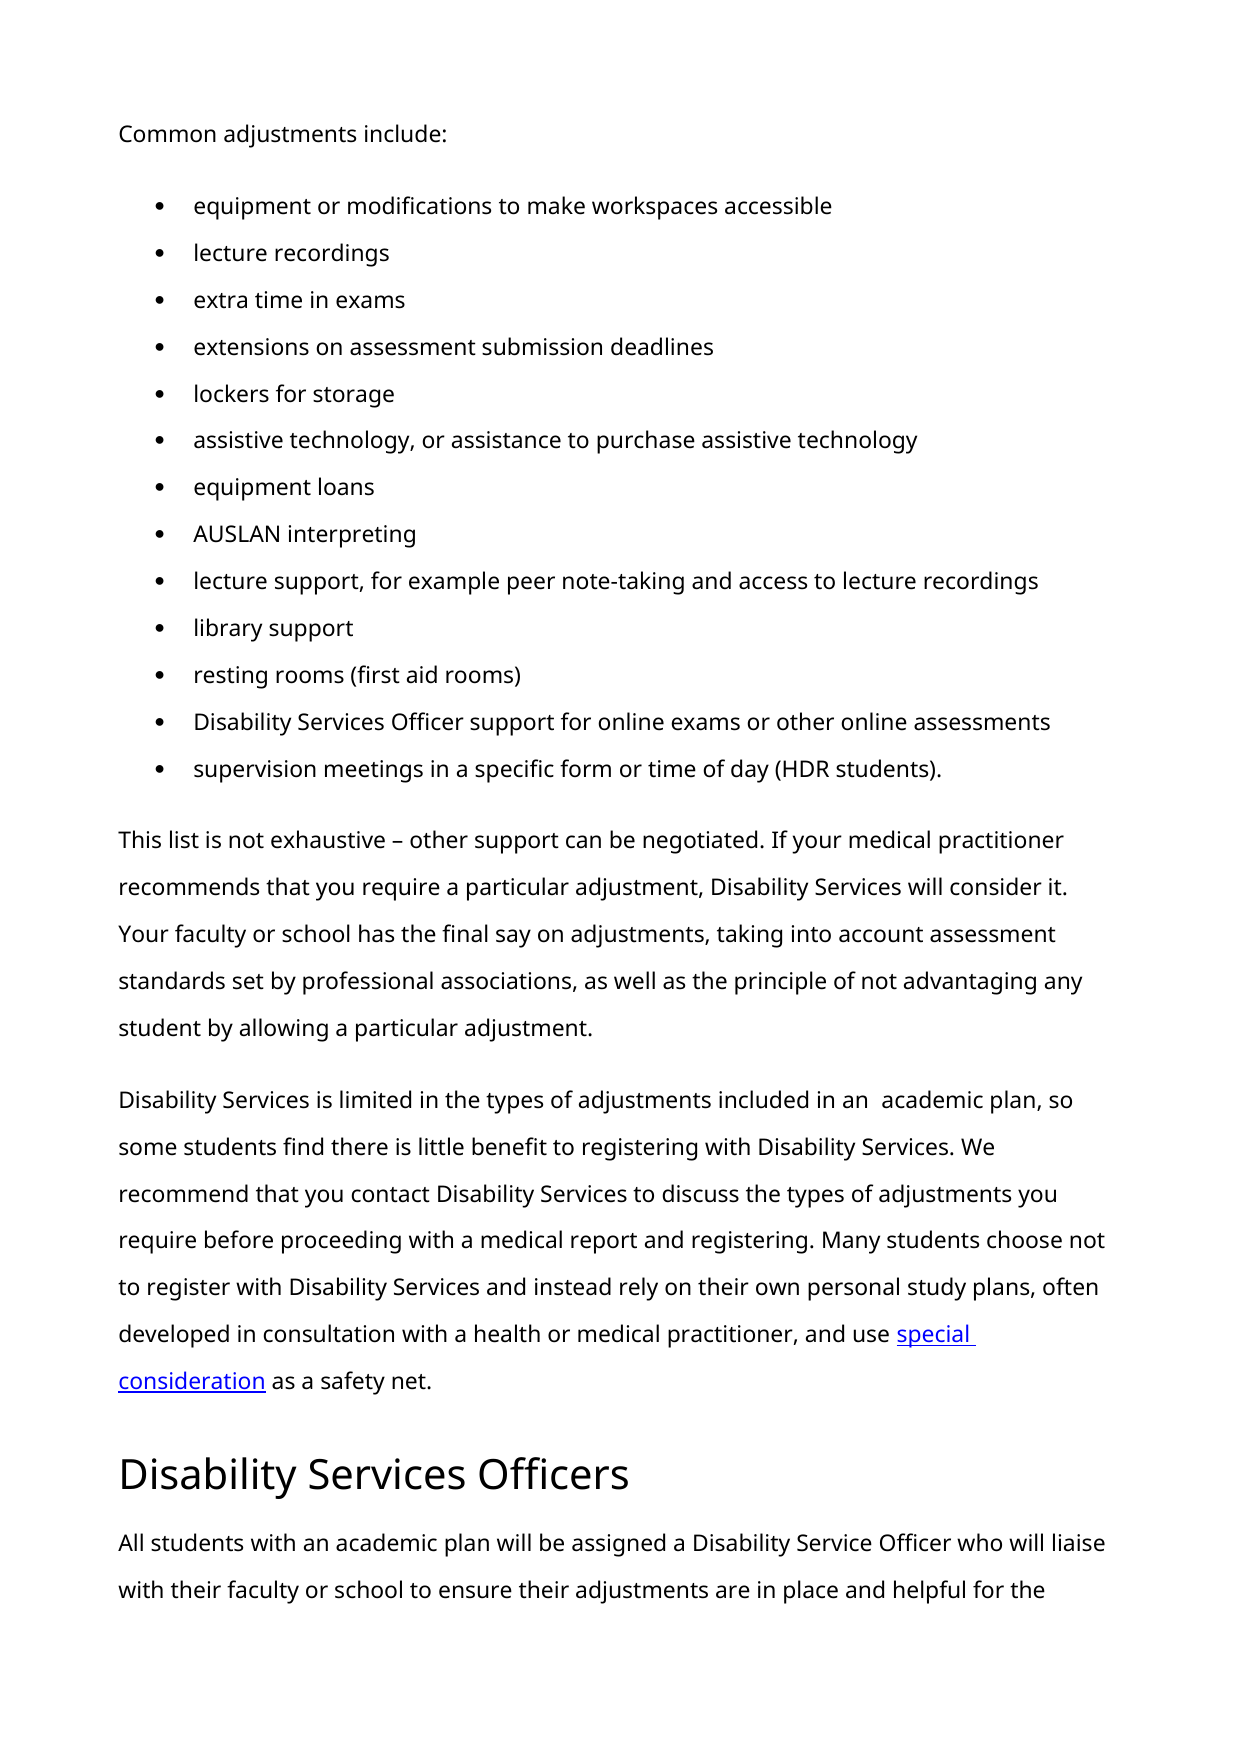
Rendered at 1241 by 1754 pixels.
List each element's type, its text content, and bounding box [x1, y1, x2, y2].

list lecture support, for example peer note-taking and access to lecture recordings [156, 565, 1122, 596]
text Common adjustments include: [118, 118, 1122, 149]
list assistive technology, or assistance to purchase assistive technology [156, 424, 1122, 456]
list extra time in exams [156, 284, 1122, 315]
list resting rooms (first aid rooms) [156, 659, 1122, 690]
list lockers for storage [156, 377, 1122, 409]
list extensions on assessment submission deadlines [156, 331, 1122, 362]
list AUSLAN interpreting [156, 518, 1122, 549]
list Disability Services Officer support for online exams or other online assessments [156, 706, 1122, 737]
list equipment or modifications to make workspaces accessible [156, 190, 1122, 221]
subtitle Disability Services Officers [118, 1445, 1122, 1502]
list equipment loans [156, 471, 1122, 502]
list supervision meetings in a specific form or time of day (HDR students). [156, 752, 1122, 784]
list library support [156, 612, 1122, 643]
list lecture recordings [156, 237, 1122, 268]
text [118, 1527, 1122, 1605]
text Disability Services is limited in the types of adjustments included in an academic plan, so some students find there is little benefit to registering with Disability Services. We recommend that you contact Disability Services to discuss the types of adjustments you require before proceeding with a medical report and registering. Many students choose not to register with Disability Services and instead rely on their own personal study plans, often developed in consultation with a health or medical practitioner, and use special consideration as a safety net. [118, 1084, 1122, 1396]
text This list is not exhaustive – other support can be negotiated. If your medical practitioner recommends that you require a particular adjustment, Disability Services will consider it. Your faculty or school has the final say on adjustments, taking into account assessment standards set by professional associations, as well as the principle of not advantaging any student by allowing a particular adjustment. [118, 824, 1122, 1043]
